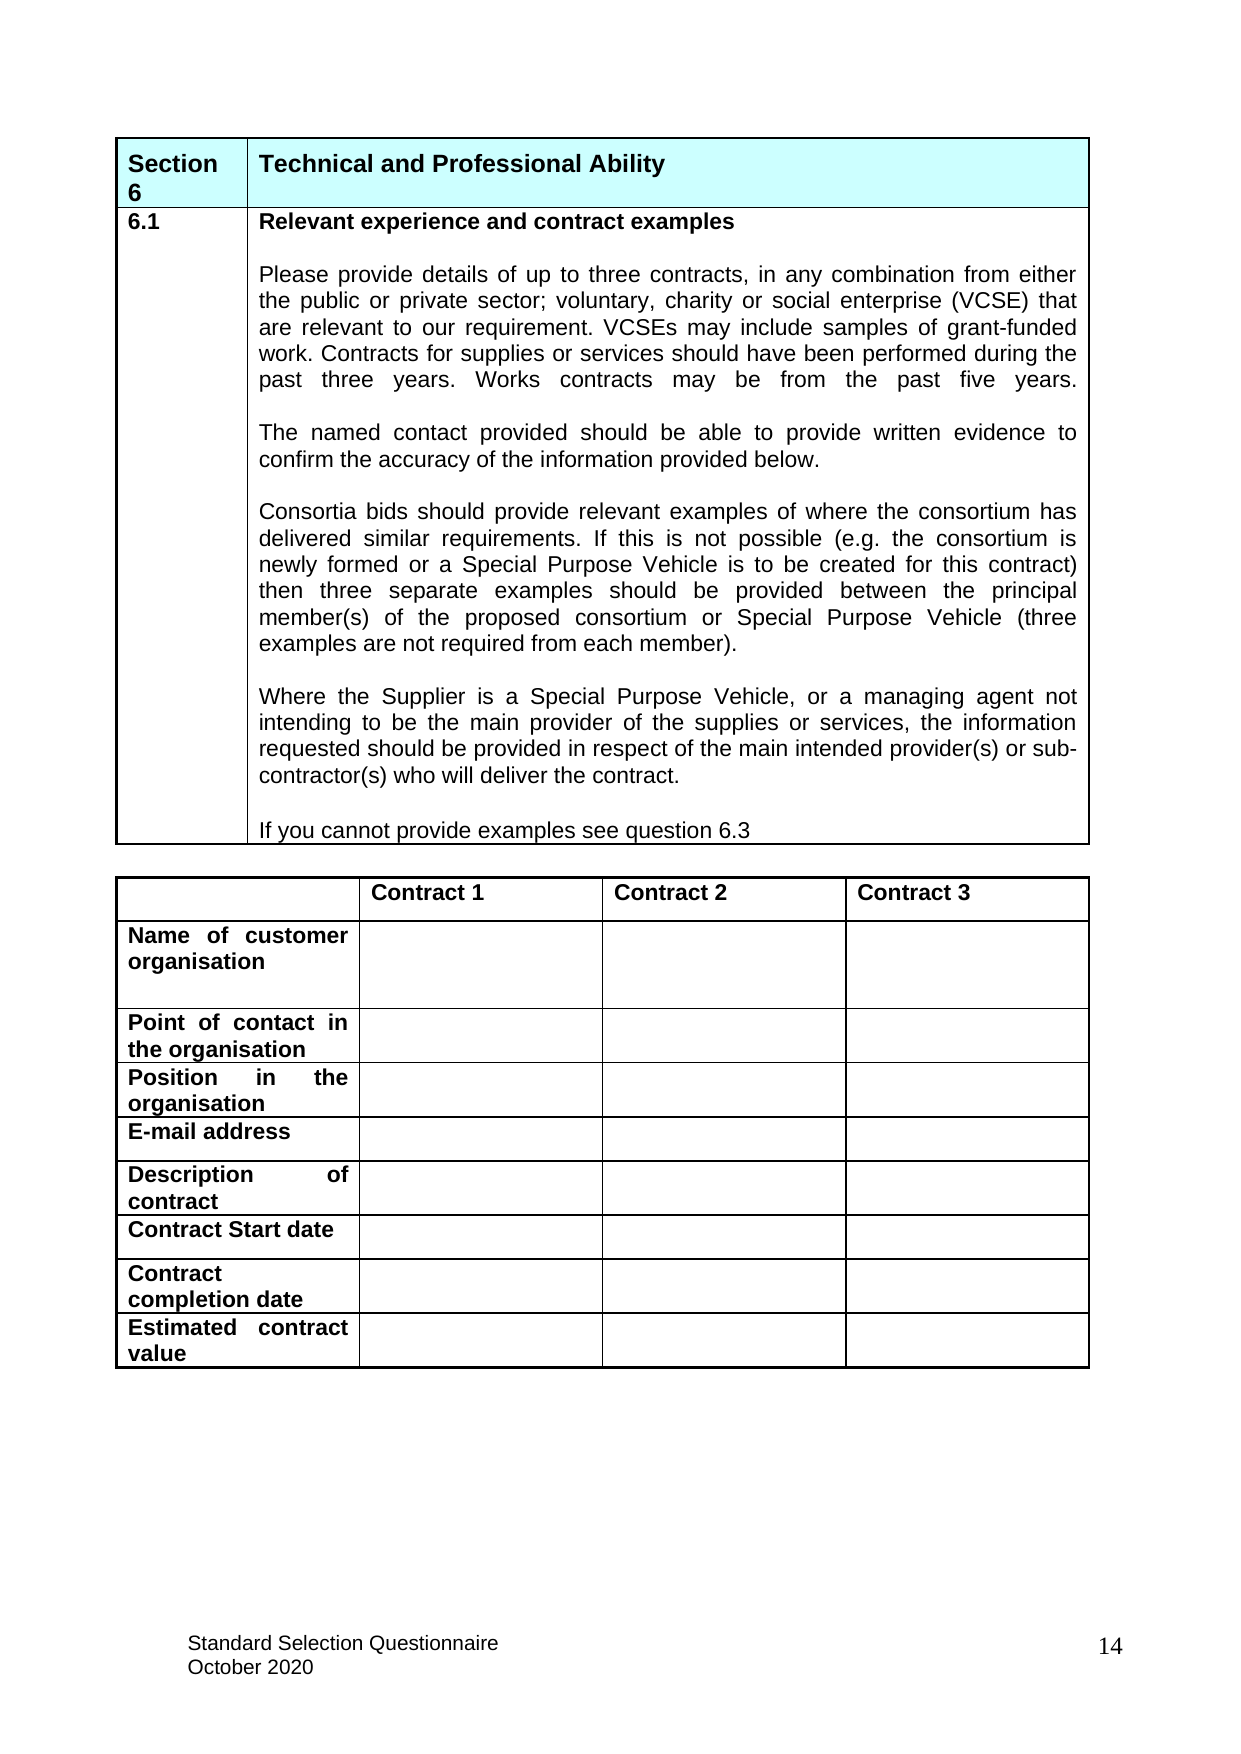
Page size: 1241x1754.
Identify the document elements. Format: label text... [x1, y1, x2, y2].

table_cell Position in the organisation [118, 1063, 359, 1116]
table_cell Point of contact in the organisation [118, 1009, 359, 1062]
table_cell [360, 1063, 602, 1116]
table_header Contract 1 [360, 879, 602, 920]
table_header Contract 3 [847, 879, 1088, 920]
table_cell [847, 1118, 1088, 1160]
table_cell [847, 1314, 1088, 1366]
table_header Technical and Professional Ability [248, 139, 1088, 207]
table_cell [603, 1009, 845, 1062]
table_cell [603, 1216, 845, 1258]
table_cell Contract completion date [118, 1260, 359, 1312]
table_cell [603, 1063, 845, 1116]
table_cell [360, 1260, 602, 1312]
table_cell [847, 922, 1088, 1008]
table_cell [847, 1162, 1088, 1214]
table_cell [847, 1009, 1088, 1062]
table_cell [603, 922, 845, 1008]
table_cell Name of customer organisation [118, 922, 359, 1008]
table_cell Description of contract [118, 1162, 359, 1214]
table_cell [360, 1009, 602, 1062]
table_cell [603, 1118, 845, 1160]
table_cell [360, 922, 602, 1008]
table_cell [847, 1260, 1088, 1312]
table_header [118, 879, 359, 920]
table_cell [603, 1162, 845, 1214]
table_cell [603, 1260, 845, 1312]
table_cell Contract Start date [118, 1216, 359, 1258]
table_cell [360, 1314, 602, 1366]
table_cell [847, 1063, 1088, 1116]
table_header Section 6 [118, 139, 247, 207]
table_cell [360, 1118, 602, 1160]
table_cell [847, 1216, 1088, 1258]
table_cell [603, 1314, 845, 1366]
table_cell 6.1 [118, 208, 247, 843]
table_header Contract 2 [603, 879, 845, 920]
table_cell [360, 1216, 602, 1258]
table_cell Estimated contract value [118, 1314, 359, 1366]
table_cell E-mail address [118, 1118, 359, 1160]
table_cell Relevant experience and contract examples Please provide details of up to three contracts, in any combination from either the public or private sector; voluntary, charity or social enterprise (VCSE) that are relevant to our requirement. VCSEs may include samples of grant-funded work. Contracts for supplies or services should have been performed during the past three years. Works contracts may be from the past five years. The named contact provided should be able to provide written evidence to confirm the accuracy of the information provided below. Consortia bids should provide relevant examples of where the consortium has delivered similar requirements. If this is not possible (e.g. the consortium is newly formed or a Special Purpose Vehicle is to be created for this contract) then three separate examples should be provided between the principal member(s) of the proposed consortium or Special Purpose Vehicle (three examples are not required from each member). Where the Supplier is a Special Purpose Vehicle, or a managing agent not intending to be the main provider of the supplies or services, the information requested should be provided in respect of the main intended provider(s) or sub-contractor(s) who will deliver the contract. If you cannot provide examples see question 6.3 [248, 208, 1088, 843]
table_cell [360, 1162, 602, 1214]
